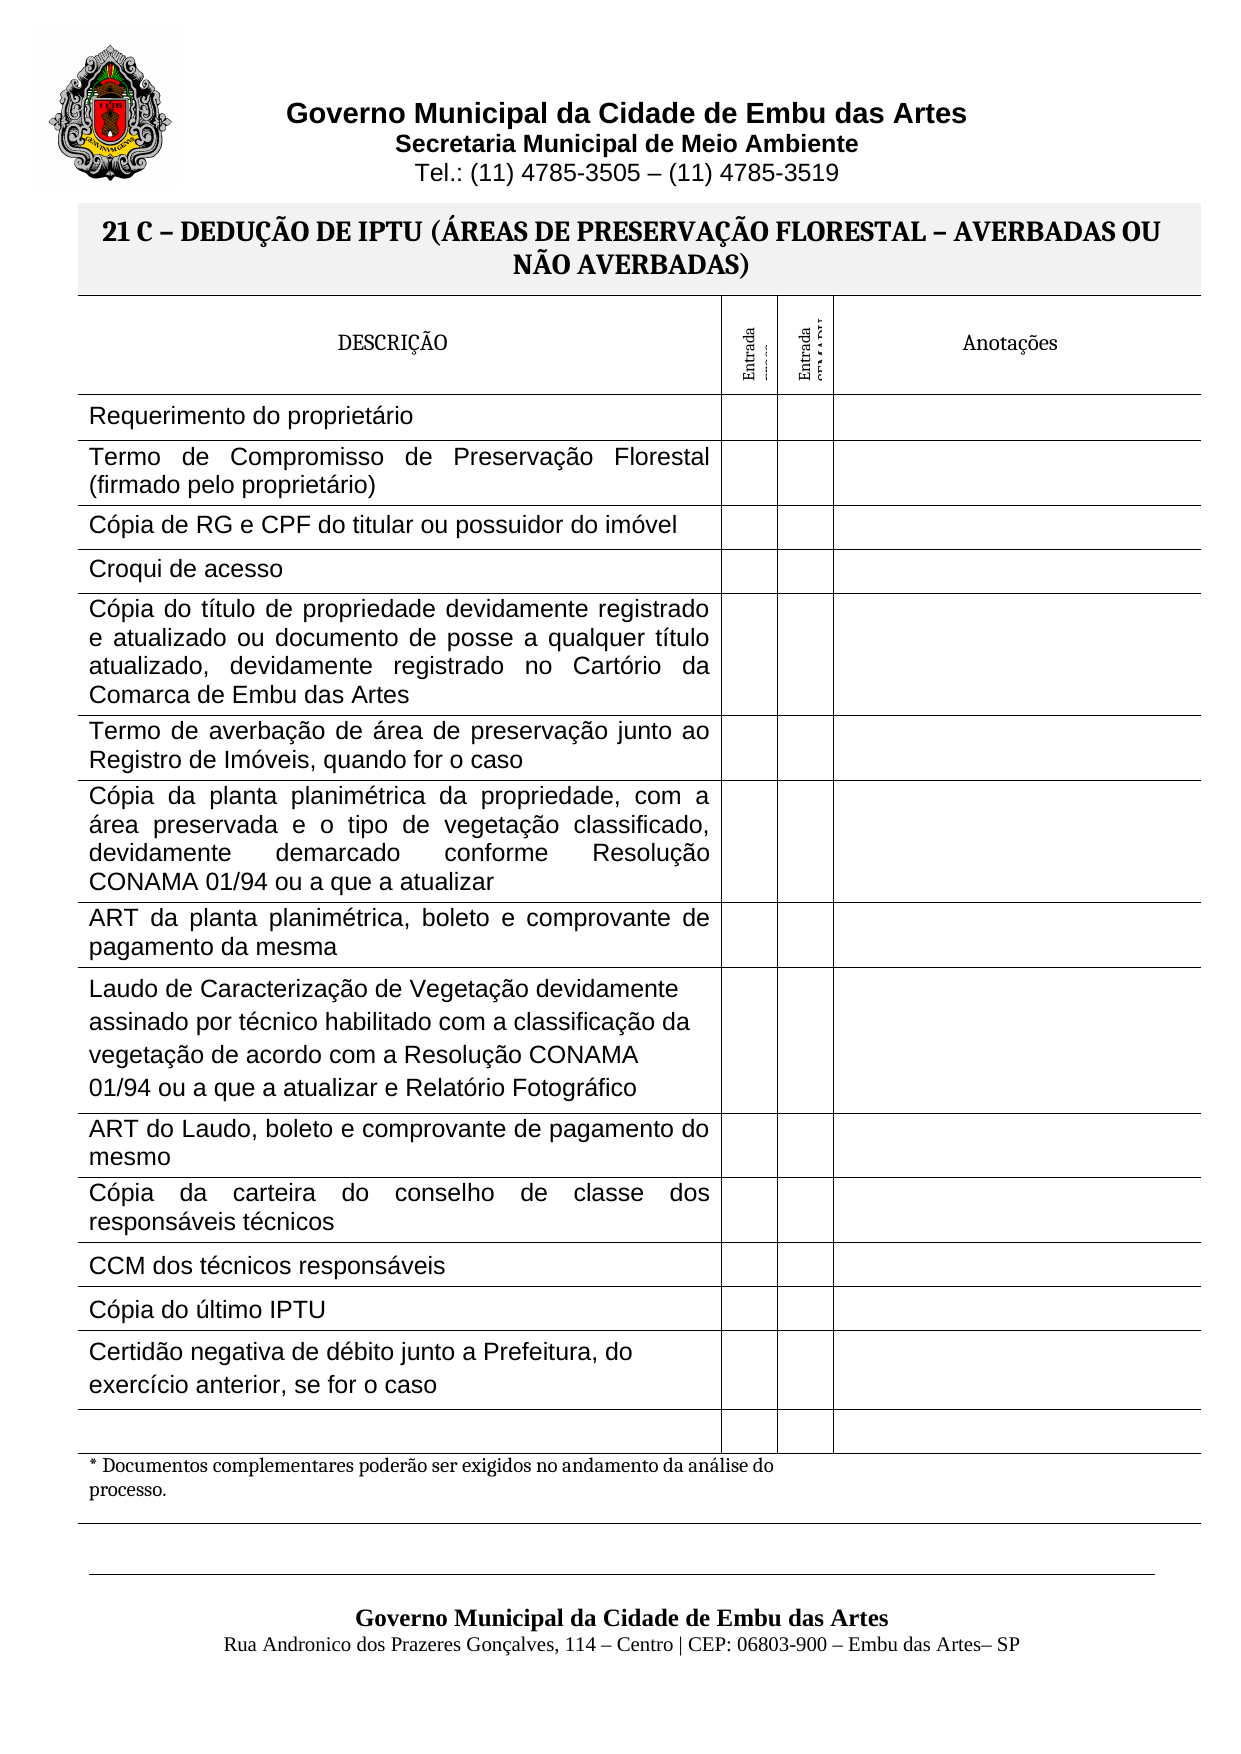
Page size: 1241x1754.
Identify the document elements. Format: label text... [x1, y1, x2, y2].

table_cell Certidão negativa de débito junto a Prefeitura, do exercício anterior, se for o caso [78, 1331, 721, 1409]
table_header 21 C – DEDUÇÃO DE IPTU (ÁREAS DE PRESERVAÇÃO FLORESTAL – AVERBADAS OU NÃO AVERBADAS) [78, 203, 1201, 294]
table_cell [722, 716, 777, 780]
table_cell Cópia do título de propriedade devidamente registrado e atualizado ou documento de posse a qualquer título atualizado, devidamente registrado no Cartório da Comarca de Embu das Artes [78, 594, 721, 715]
table_cell [722, 1410, 777, 1453]
table_cell [778, 903, 833, 967]
table_cell [834, 1287, 1201, 1329]
table_cell [722, 441, 777, 505]
table_cell Termo de averbação de área de preservação junto ao Registro de Imóveis, quando for o caso [78, 716, 721, 780]
table_cell [834, 594, 1201, 715]
table_cell [834, 441, 1201, 505]
table_cell [778, 441, 833, 505]
table_cell [722, 903, 777, 967]
table_cell [778, 716, 833, 780]
table_cell [834, 1243, 1201, 1286]
table_cell [834, 1331, 1201, 1409]
table_cell [722, 968, 777, 1112]
table_cell Anotações [834, 296, 1201, 394]
table_cell [778, 1287, 833, 1329]
table_cell [778, 395, 833, 440]
table_cell [778, 506, 833, 549]
table_cell ART da planta planimétrica, boleto e comprovante de pagamento da mesma [78, 903, 721, 967]
table_cell Termo de Compromisso de Preservação Florestal (firmado pelo proprietário) [78, 441, 721, 505]
table_cell * Documentos complementares poderão ser exigidos no andamento da análise do processo. [78, 1454, 1201, 1523]
table_cell Cópia do último IPTU [78, 1287, 721, 1329]
table_cell [834, 506, 1201, 549]
table_cell [78, 1410, 721, 1453]
table_cell Laudo de Caracterização de Vegetação devidamente assinado por técnico habilitado com a classificação da vegetação de acordo com a Resolução CONAMA 01/94 ou a que a atualizar e Relatório Fotográfico [78, 968, 721, 1112]
table_cell [778, 550, 833, 593]
table_cell [722, 506, 777, 549]
table_cell DESCRIÇÃO [78, 296, 721, 394]
table_cell [834, 781, 1201, 902]
table_cell [778, 1331, 833, 1409]
table_cell [834, 1114, 1201, 1177]
table_cell ART do Laudo, boleto e comprovante de pagamento do mesmo [78, 1114, 721, 1177]
table_cell [778, 781, 833, 902]
table_cell [834, 395, 1201, 440]
table_cell Entrada praça [722, 296, 777, 394]
table_cell [834, 1410, 1201, 1453]
table_cell [722, 550, 777, 593]
table_cell [722, 1114, 777, 1177]
table_cell [722, 594, 777, 715]
table_cell Requerimento do proprietário [78, 395, 721, 440]
table_cell [778, 1243, 833, 1286]
table_cell CCM dos técnicos responsáveis [78, 1243, 721, 1286]
table_cell Cópia da planta planimétrica da propriedade, com a área preservada e o tipo de vegetação classificado, devidamente demarcado conforme Resolução CONAMA 01/94 ou a que a atualizar [78, 781, 721, 902]
table_cell Entrada SEMADU [778, 296, 833, 394]
table_cell [778, 1410, 833, 1453]
table_cell [778, 594, 833, 715]
table_cell [834, 550, 1201, 593]
table_cell [778, 968, 833, 1112]
table_cell [722, 781, 777, 902]
table_cell Cópia de RG e CPF do titular ou possuidor do imóvel [78, 506, 721, 549]
table_cell [834, 903, 1201, 967]
table_cell Croqui de acesso [78, 550, 721, 593]
table_cell [722, 1287, 777, 1329]
table_cell [834, 968, 1201, 1112]
table_cell [778, 1114, 833, 1177]
table_cell [722, 1178, 777, 1242]
table_cell Cópia da carteira do conselho de classe dos responsáveis técnicos [78, 1178, 721, 1242]
table_cell [834, 716, 1201, 780]
table_cell [722, 395, 777, 440]
table_cell [722, 1243, 777, 1286]
table_cell [834, 1178, 1201, 1242]
table_cell [778, 1178, 833, 1242]
table_cell [722, 1331, 777, 1409]
